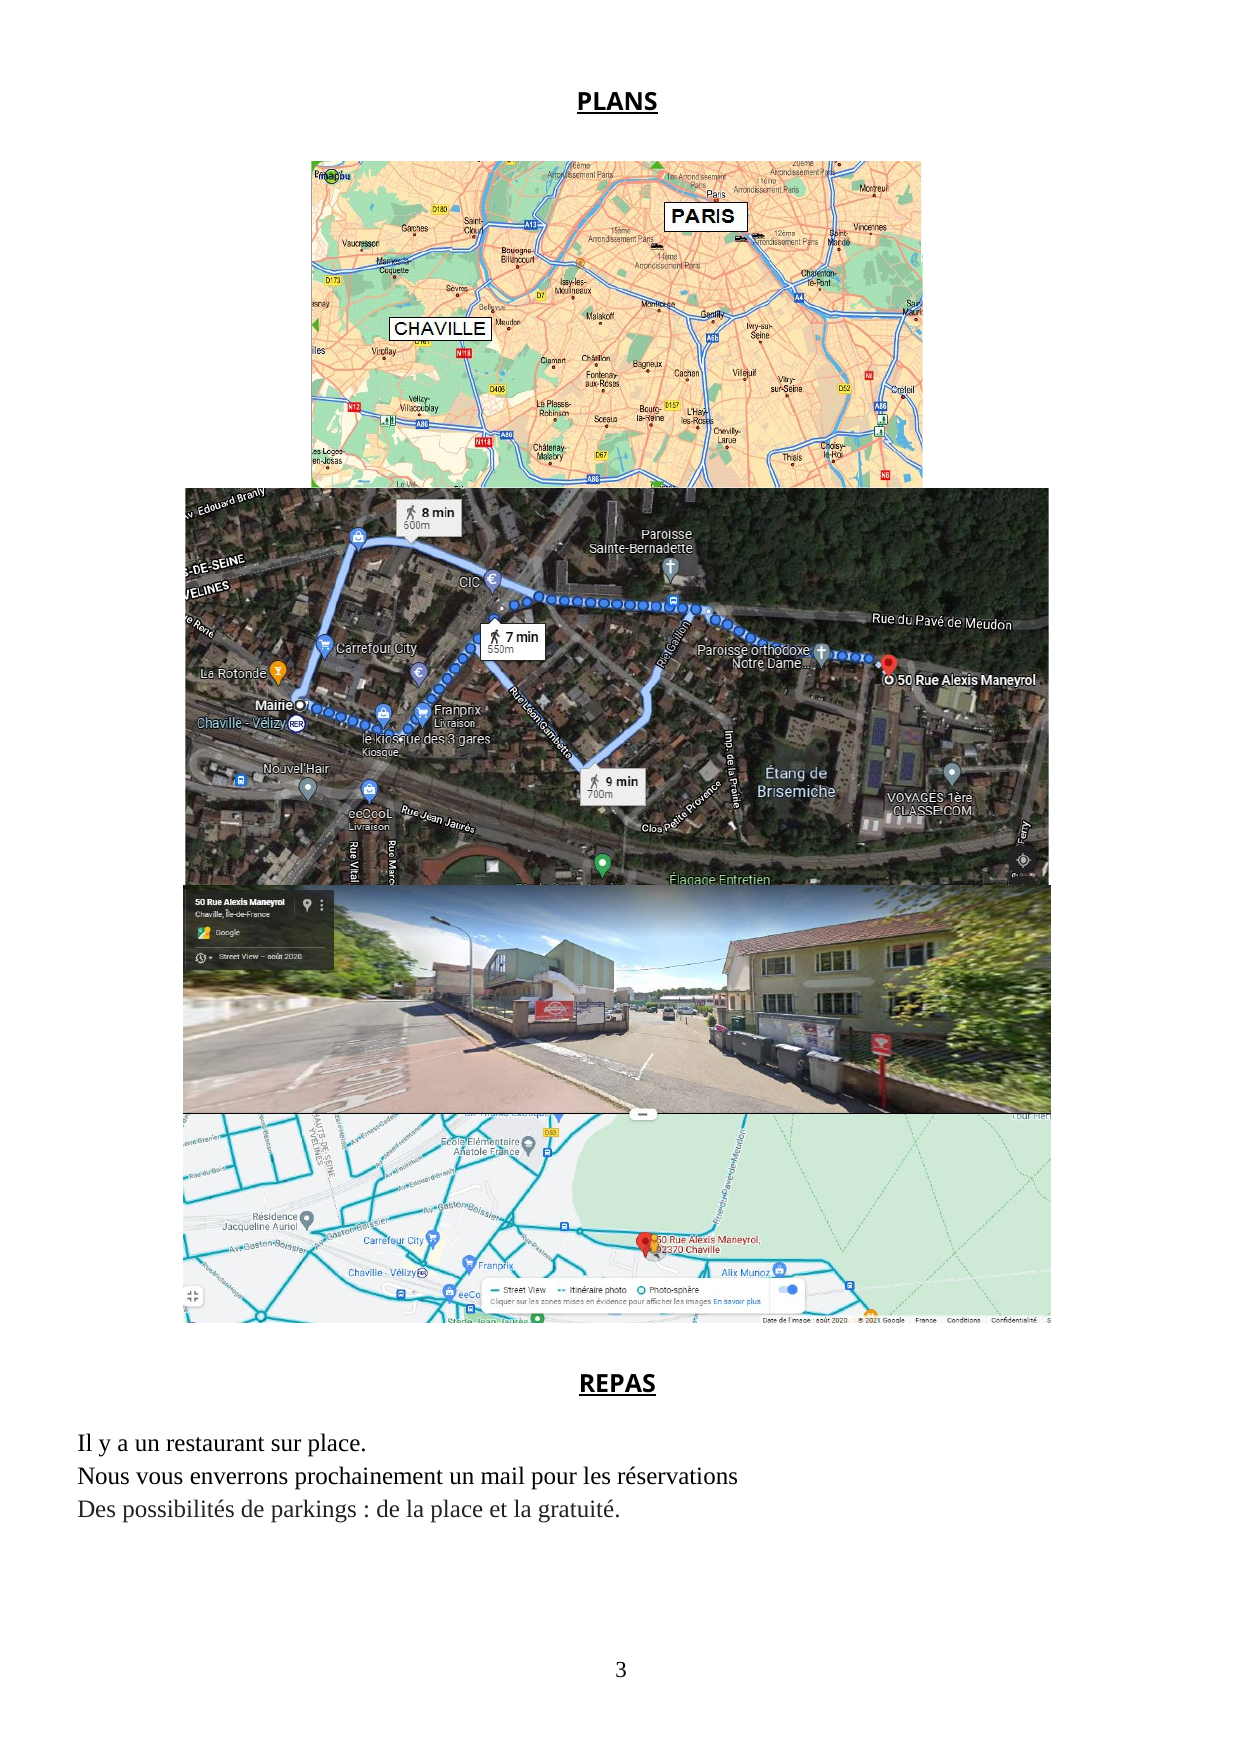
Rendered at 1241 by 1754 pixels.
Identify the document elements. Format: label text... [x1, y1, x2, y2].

text Des possibilités de parkings : de la place et la gratuité. [77, 1494, 1142, 1523]
text Il y a un restaurant sur place. [77, 1428, 1142, 1457]
text Nous vous enverrons prochainement un mail pour les réservations [77, 1461, 1142, 1490]
picture [183, 161, 1051, 1323]
text PLANS [77, 83, 1157, 117]
text REPAS [77, 1365, 1157, 1399]
